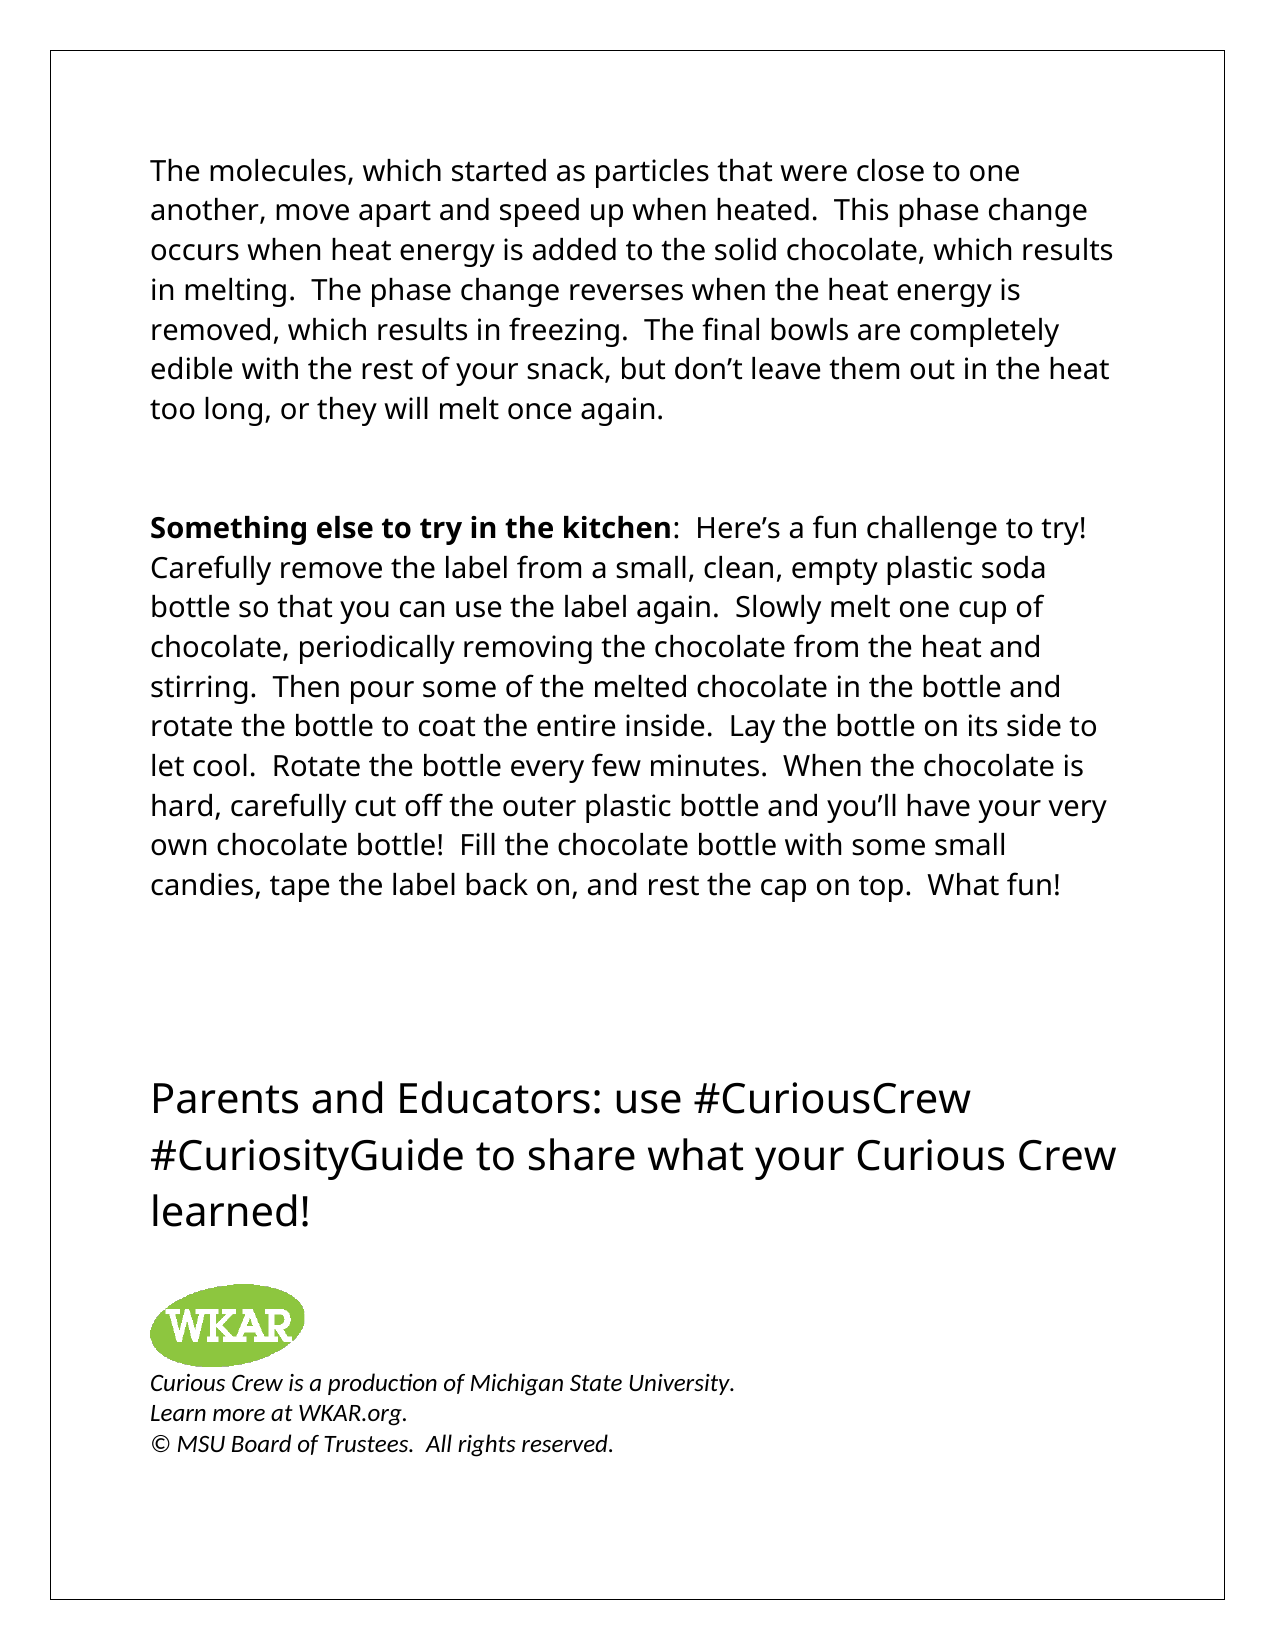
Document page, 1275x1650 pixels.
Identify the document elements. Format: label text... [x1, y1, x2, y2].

text © MSU Board of Trustees. All rights reserved. [150, 1428, 1125, 1458]
text Curious Crew is a production of Michigan State University. [150, 1367, 1125, 1397]
picture [150, 1284, 305, 1367]
text The molecules, which started as particles that were close to one another, move apart and speed up when heated. This phase change occurs when heat energy is added to the solid chocolate, which results in melting. The phase change reverses when the heat energy is removed, which results in freezing. The final bowls are completely edible with the rest of your snack, but don’t leave them out in the heat too long, or they will melt once again. [150, 150, 1125, 428]
text Something else to try in the kitchen: Here’s a fun challenge to try! Carefully remove the label from a small, clean, empty plastic soda bottle so that you can use the label again. Slowly melt one cup of chocolate, periodically removing the chocolate from the heat and stirring. Then pour some of the melted chocolate in the bottle and rotate the bottle to coat the entire inside. Lay the bottle on its side to let cool. Rotate the bottle every few minutes. When the chocolate is hard, carefully cut off the outer plastic bottle and you’ll have your very own chocolate bottle! Fill the chocolate bottle with some small candies, tape the label back on, and rest the cap on top. What fun! [150, 507, 1125, 904]
text Parents and Educators: use #CuriousCrew #CuriosityGuide to share what your Curious Crew learned! [150, 1069, 1125, 1239]
text Learn more at WKAR.org. [150, 1397, 1125, 1428]
